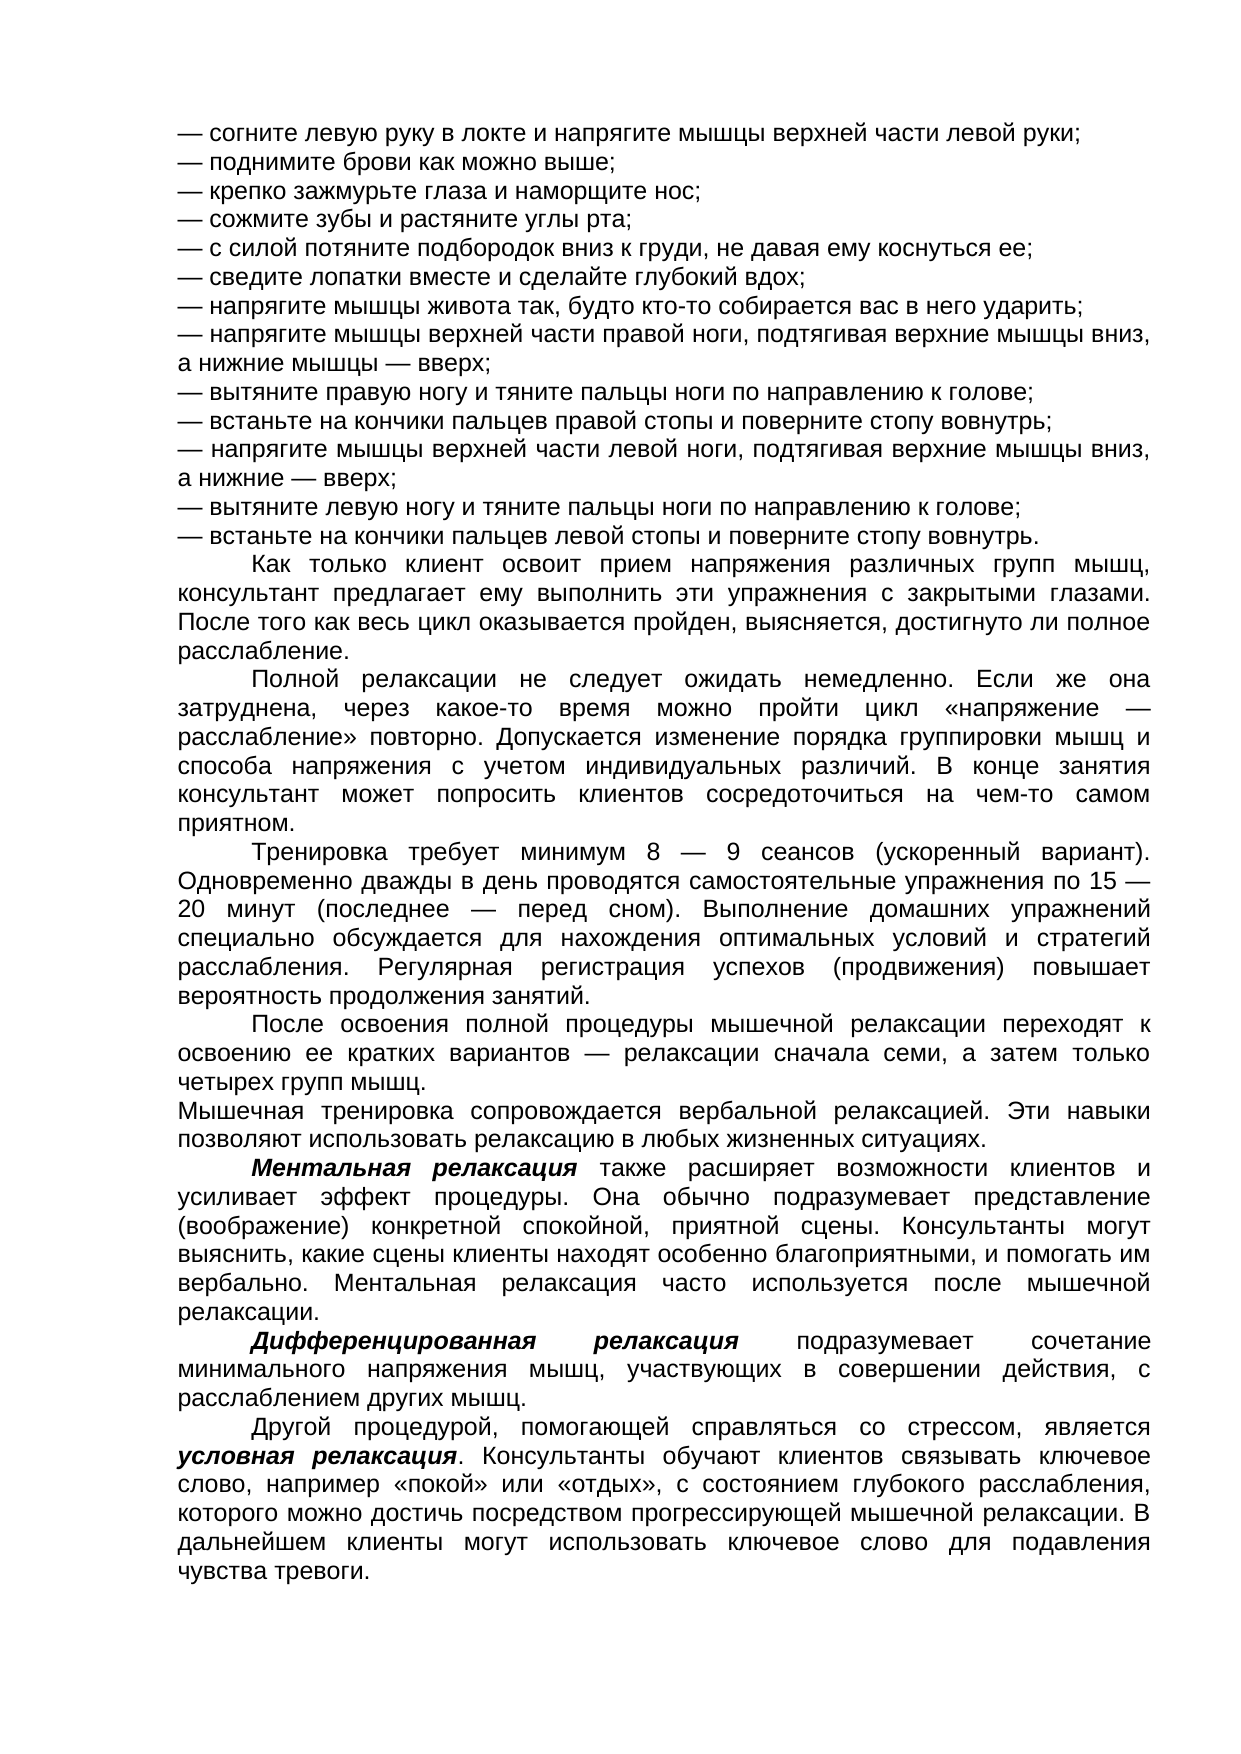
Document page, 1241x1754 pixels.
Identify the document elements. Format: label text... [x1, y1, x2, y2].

text — крепко зажмурьте глаза и наморщите нос; [177, 176, 1152, 204]
text Дифференцированная релаксация подразумевает сочетание минимального напряжения мышц, участвующих в совершении действия, с расслаблением других мышц. [177, 1326, 1152, 1412]
text — сожмите зубы и растяните углы рта; [177, 204, 1152, 233]
text Мышечная тренировка сопровождается вербальной релаксацией. Эти навыки позволяют использовать релаксацию в любых жизненных ситуациях. [177, 1096, 1152, 1153]
text Полной релаксации не следует ожидать немедленно. Если же она затруднена, через какое-то время можно пройти цикл «напряжение — расслабление» повторно. Допускается изменение порядка группировки мышц и способа напряжения с учетом индивидуальных различий. В конце занятия консультант может попросить клиентов сосредоточиться на чем-то самом приятном. [177, 664, 1152, 837]
text — сведите лопатки вместе и сделайте глубокий вдох; [177, 262, 1152, 291]
text — напрягите мышцы верхней части левой ноги, подтягивая верхние мышцы вниз, а нижние — вверх; [177, 434, 1152, 492]
text — встаньте на кончики пальцев левой стопы и поверните стопу вовнутрь. [177, 521, 1152, 549]
text — вытяните правую ногу и тяните пальцы ноги по направлению к голове; [177, 377, 1152, 406]
text Ментальная релаксация также расширяет возможности клиентов и усиливает эффект процедуры. Она обычно подразумевает представление (воображение) конкретной спокойной, приятной сцены. Консультанты могут выяснить, какие сцены клиенты находят особенно благоприятными, и помогать им вербально. Ментальная релаксация часто используется после мышечной релаксации. [177, 1153, 1152, 1326]
text — с силой потяните подбородок вниз к груди, не давая ему коснуться ее; [177, 233, 1152, 262]
text — встаньте на кончики пальцев правой стопы и поверните стопу вовнутрь; [177, 406, 1152, 434]
text После освоения полной процедуры мышечной релаксации переходят к освоению ее кратких вариантов — релаксации сначала семи, а затем только четырех групп мышц. [177, 1009, 1152, 1096]
text Как только клиент освоит прием напряжения различных групп мышц, консультант предлагает ему выполнить эти упражнения с закрытыми глазами. После того как весь цикл оказывается пройден, выясняется, достигнуто ли полное расслабление. [177, 549, 1152, 664]
text — напрягите мышцы живота так, будто кто-то собирается вас в него ударить; [177, 291, 1152, 319]
text — вытяните левую ногу и тяните пальцы ноги по направлению к голове; [177, 492, 1152, 521]
text — поднимите брови как можно выше; [177, 147, 1152, 176]
text — напрягите мышцы верхней части правой ноги, подтягивая верхние мышцы вниз, а нижние мышцы — вверх; [177, 319, 1152, 377]
text — согните левую руку в локте и напрягите мышцы верхней части левой руки; [177, 118, 1152, 147]
text Тренировка требует минимум 8 — 9 сеансов (ускоренный вариант). Одновременно дважды в день проводятся самостоятельные упражнения по 15 — 20 минут (последнее — перед сном). Выполнение домашних упражнений специально обсуждается для нахождения оптимальных условий и стратегий расслабления. Регулярная регистрация успехов (продвижения) повышает вероятность продолжения занятий. [177, 837, 1152, 1009]
text Другой процедурой, помогающей справляться со стрессом, является условная релаксация. Консультанты обучают клиентов связывать ключевое слово, например «покой» или «отдых», с состоянием глубокого расслабления, которого можно достичь посредством прогрессирующей мышечной релаксации. В дальнейшем клиенты могут использовать ключевое слово для подавления чувства тревоги. [177, 1412, 1152, 1584]
